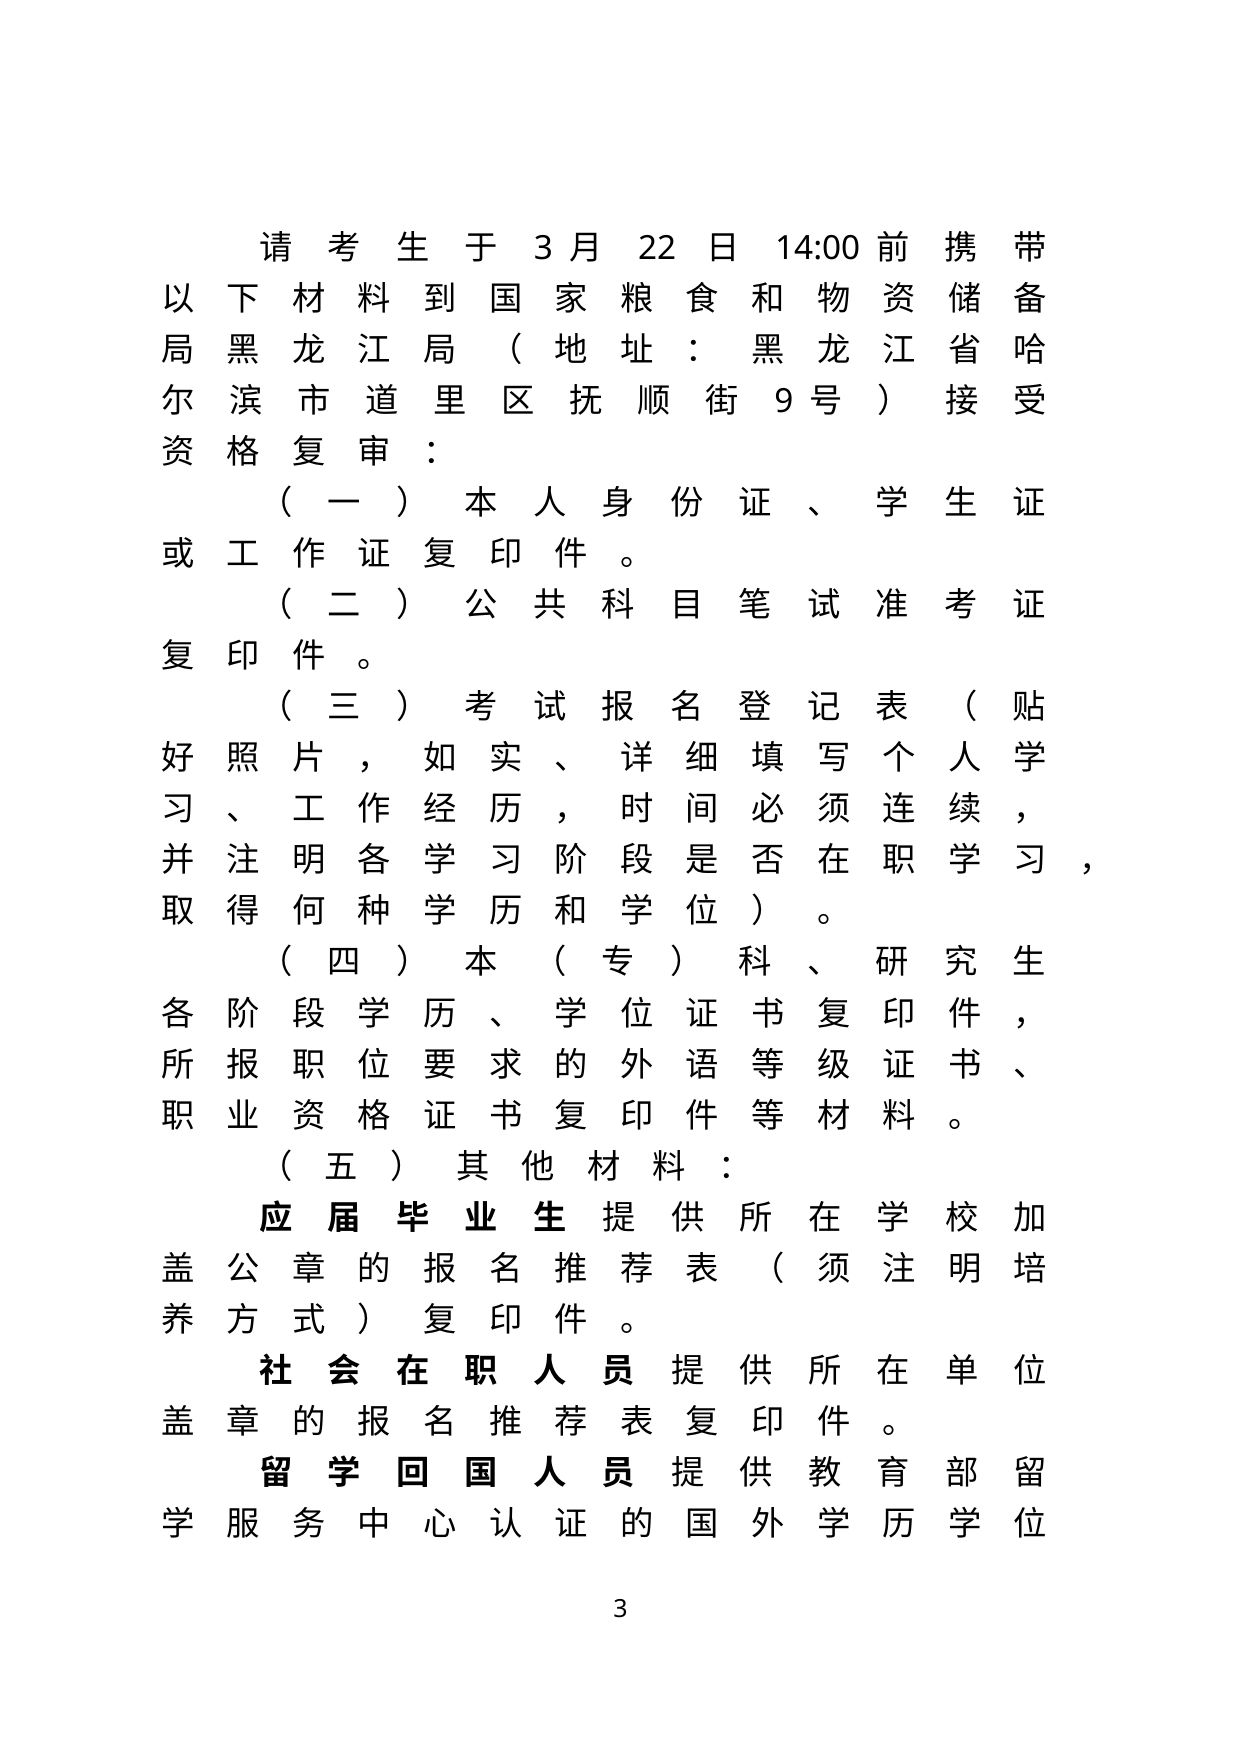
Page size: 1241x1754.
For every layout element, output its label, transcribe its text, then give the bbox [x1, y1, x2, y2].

text （三）考试报名登记表（贴好照片，如实、详细填写个人学习、工作经历，时间必须连续，并注明各学习阶段是否在职学习，取得何种学历和学位）。 [161, 679, 1079, 934]
text 应届毕业生提供所在学校加盖公章的报名推荐表（须注明培养方式）复印件。 [161, 1189, 1079, 1342]
text 请考生于3月22日14:00前携带以下材料到国家粮食和物资储备局黑龙江局（地址：黑龙江省哈尔滨市道里区抚顺街9号）接受资格复审： [161, 219, 1079, 474]
text （一）本人身份证、学生证或工作证复印件。 [161, 474, 1079, 577]
text （四）本（专）科、研究生各阶段学历、学位证书复印件，所报职位要求的外语等级证书、职业资格证书复印件等材料。 [161, 934, 1079, 1138]
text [161, 1444, 1079, 1546]
text 社会在职人员提供所在单位盖章的报名推荐表复印件。 [161, 1342, 1079, 1444]
text （五）其他材料： [161, 1138, 1079, 1189]
text （二）公共科目笔试准考证复印件。 [161, 577, 1079, 679]
